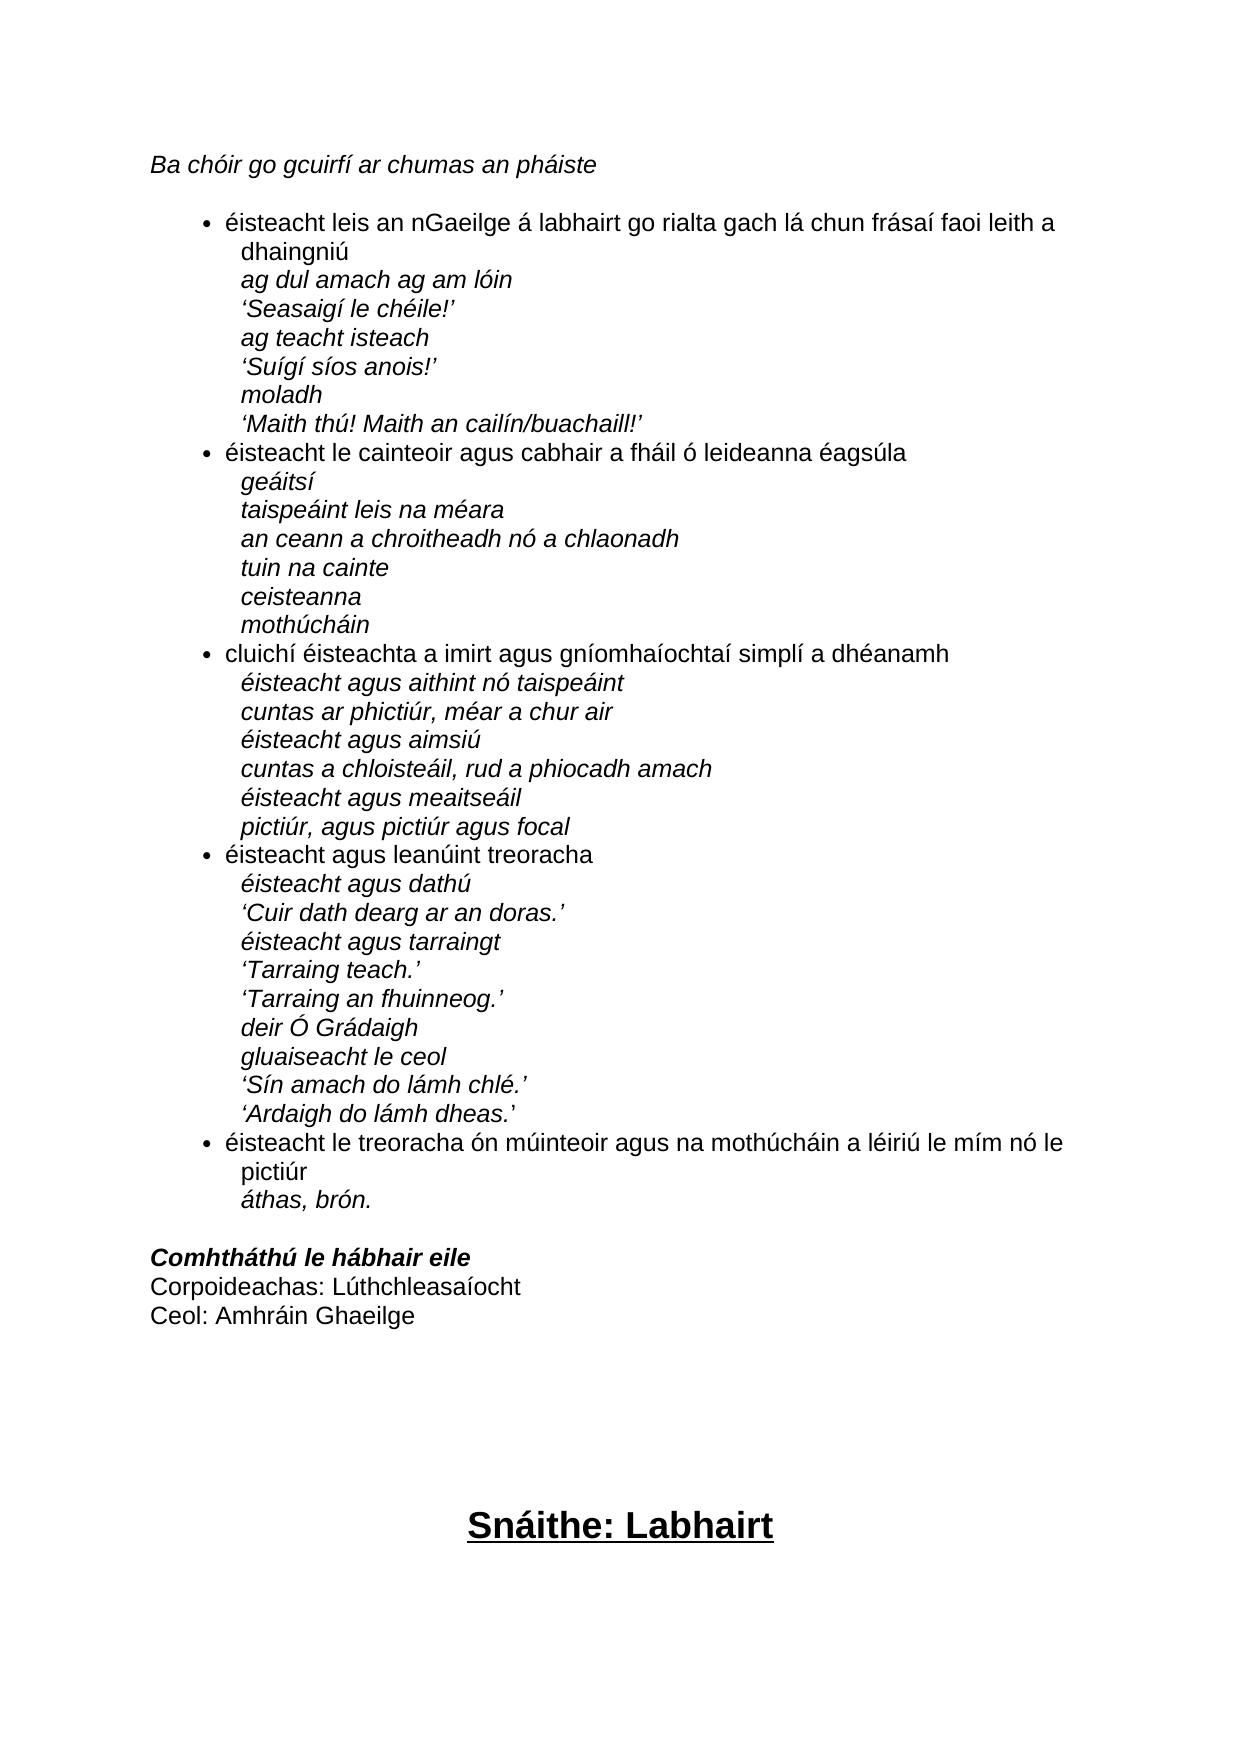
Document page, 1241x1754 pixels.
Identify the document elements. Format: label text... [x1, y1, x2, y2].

list éisteacht le treoracha ón múinteoir agus na mothúcháin a léiriú le mím nó le pictiúr áthas, brón. [203, 1128, 1090, 1214]
list éisteacht le cainteoir agus cabhair a fháil ó leideanna éagsúla geáitsí taispeáint leis na méara an ceann a chroitheadh nó a chlaonadh tuin na cainte ceisteanna mothúcháin [203, 438, 1090, 639]
text Comhtháthú le hábhair eile Corpoideachas: Lúthchleasaíocht Ceol: Amhráin Ghaeilge [150, 1243, 1090, 1329]
list éisteacht agus leanúint treoracha éisteacht agus dathú ‘Cuir dath dearg ar an doras.’ éisteacht agus tarraingt ‘Tarraing teach.’ ‘Tarraing an fhuinneog.’ deir Ó Grádaigh gluaiseacht le ceol ‘Sín amach do lámh chlé.’ ‘Ardaigh do lámh dheas.’ [203, 840, 1090, 1128]
text Ba chóir go gcuirfí ar chumas an pháiste [150, 150, 1090, 179]
text Snáithe: Labhairt [150, 1503, 1090, 1546]
list éisteacht leis an nGaeilge á labhairt go rialta gach lá chun frásaí faoi leith a dhaingniú ag dul amach ag am lóin ‘Seasaigí le chéile!’ ag teacht isteach ‘Suígí síos anois!’ moladh ‘Maith thú! Maith an cailín/buachaill!’ [203, 208, 1090, 438]
list cluichí éisteachta a imirt agus gníomhaíochtaí simplí a dhéanamh éisteacht agus aithint nó taispeáint cuntas ar phictiúr, méar a chur air éisteacht agus aimsiú cuntas a chloisteáil, rud a phiocadh amach éisteacht agus meaitseáil pictiúr, agus pictiúr agus focal [203, 639, 1090, 840]
